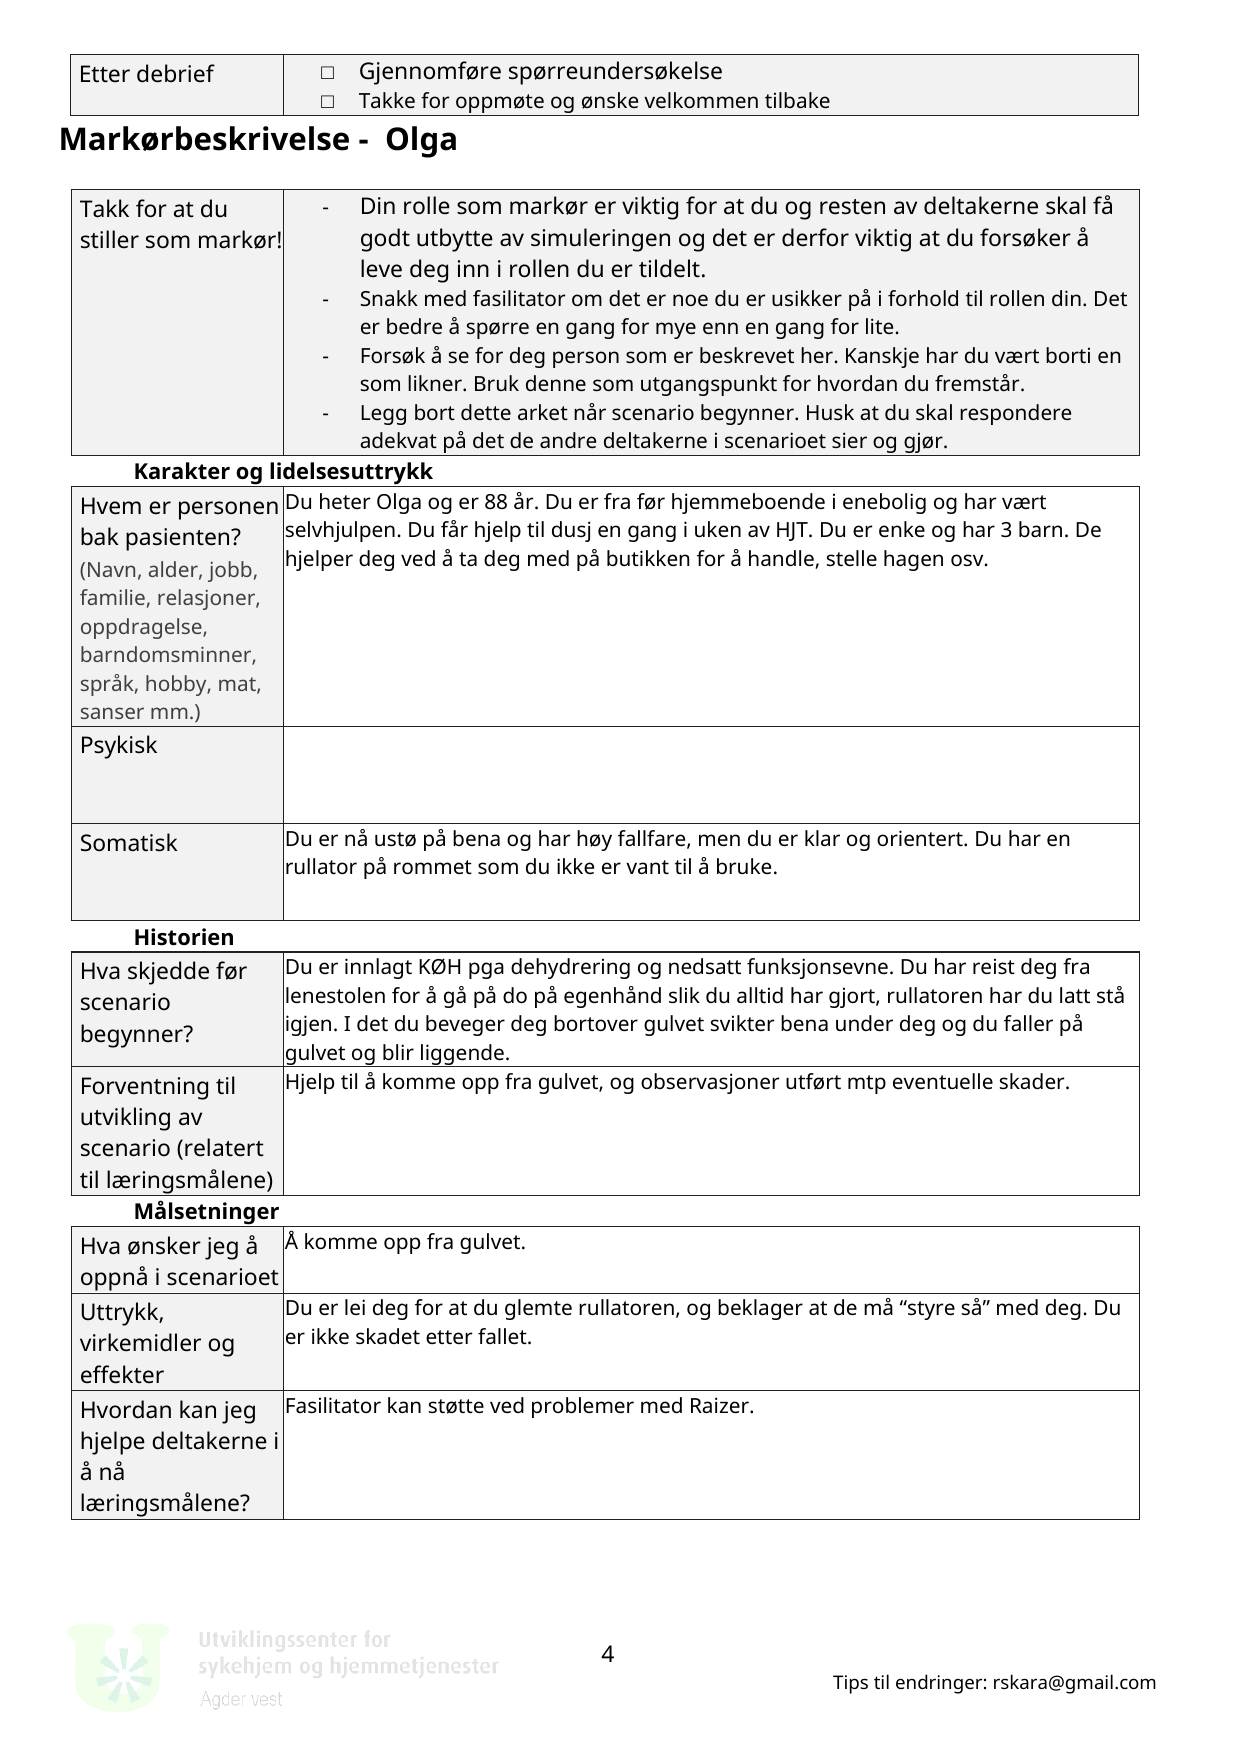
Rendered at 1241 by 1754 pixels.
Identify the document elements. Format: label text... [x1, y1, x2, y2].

text Historien [58, 922, 1157, 951]
table_cell Du er nå ustø på bena og har høy fallfare, men du er klar og orientert. Du har en rullator på rommet som du ikke er vant til å bruke. [284, 824, 1139, 920]
text Karakter og lidelsesuttrykk [58, 456, 1157, 486]
table_cell [284, 55, 1138, 115]
table_header [72, 1227, 283, 1292]
table_cell [72, 1294, 283, 1390]
table_header [72, 487, 283, 726]
table_cell Fasilitator kan støtte ved problemer med Raizer. [284, 1391, 1139, 1519]
table_cell [71, 55, 283, 115]
table_header [284, 190, 1139, 455]
table_cell [72, 1067, 283, 1195]
table_cell [72, 727, 283, 823]
table_cell [72, 1391, 283, 1519]
text Målsetninger [58, 1196, 1157, 1226]
text Olga [58, 116, 1157, 159]
table_cell [284, 727, 1139, 823]
table_header Du heter Olga og er 88 år. Du er fra før hjemmeboende i enebolig og har vært selvhjulpen. Du får hjelp til dusj en gang i uken av HJT. Du er enke og har 3 barn. De hjelper deg ved å ta deg med på butikken for å handle, stelle hagen osv. [284, 487, 1139, 726]
table_cell Du er lei deg for at du glemte rullatoren, og beklager at de må “styre så” med deg. Du er ikke skadet etter fallet. [284, 1294, 1139, 1390]
table_header [72, 190, 283, 455]
table_header [72, 953, 283, 1066]
table_header Du er innlagt KØH pga dehydrering og nedsatt funksjonsevne. Du har reist deg fra lenestolen for å gå på do på egenhånd slik du alltid har gjort, rullatoren har du latt stå igjen. I det du beveger deg bortover gulvet svikter bena under deg og du faller på gulvet og blir liggende. [284, 953, 1139, 1066]
table_cell [72, 824, 283, 920]
table_cell Hjelp til å komme opp fra gulvet, og observasjoner utført mtp eventuelle skader. [284, 1067, 1139, 1195]
table_header Å komme opp fra gulvet. [284, 1227, 1139, 1292]
